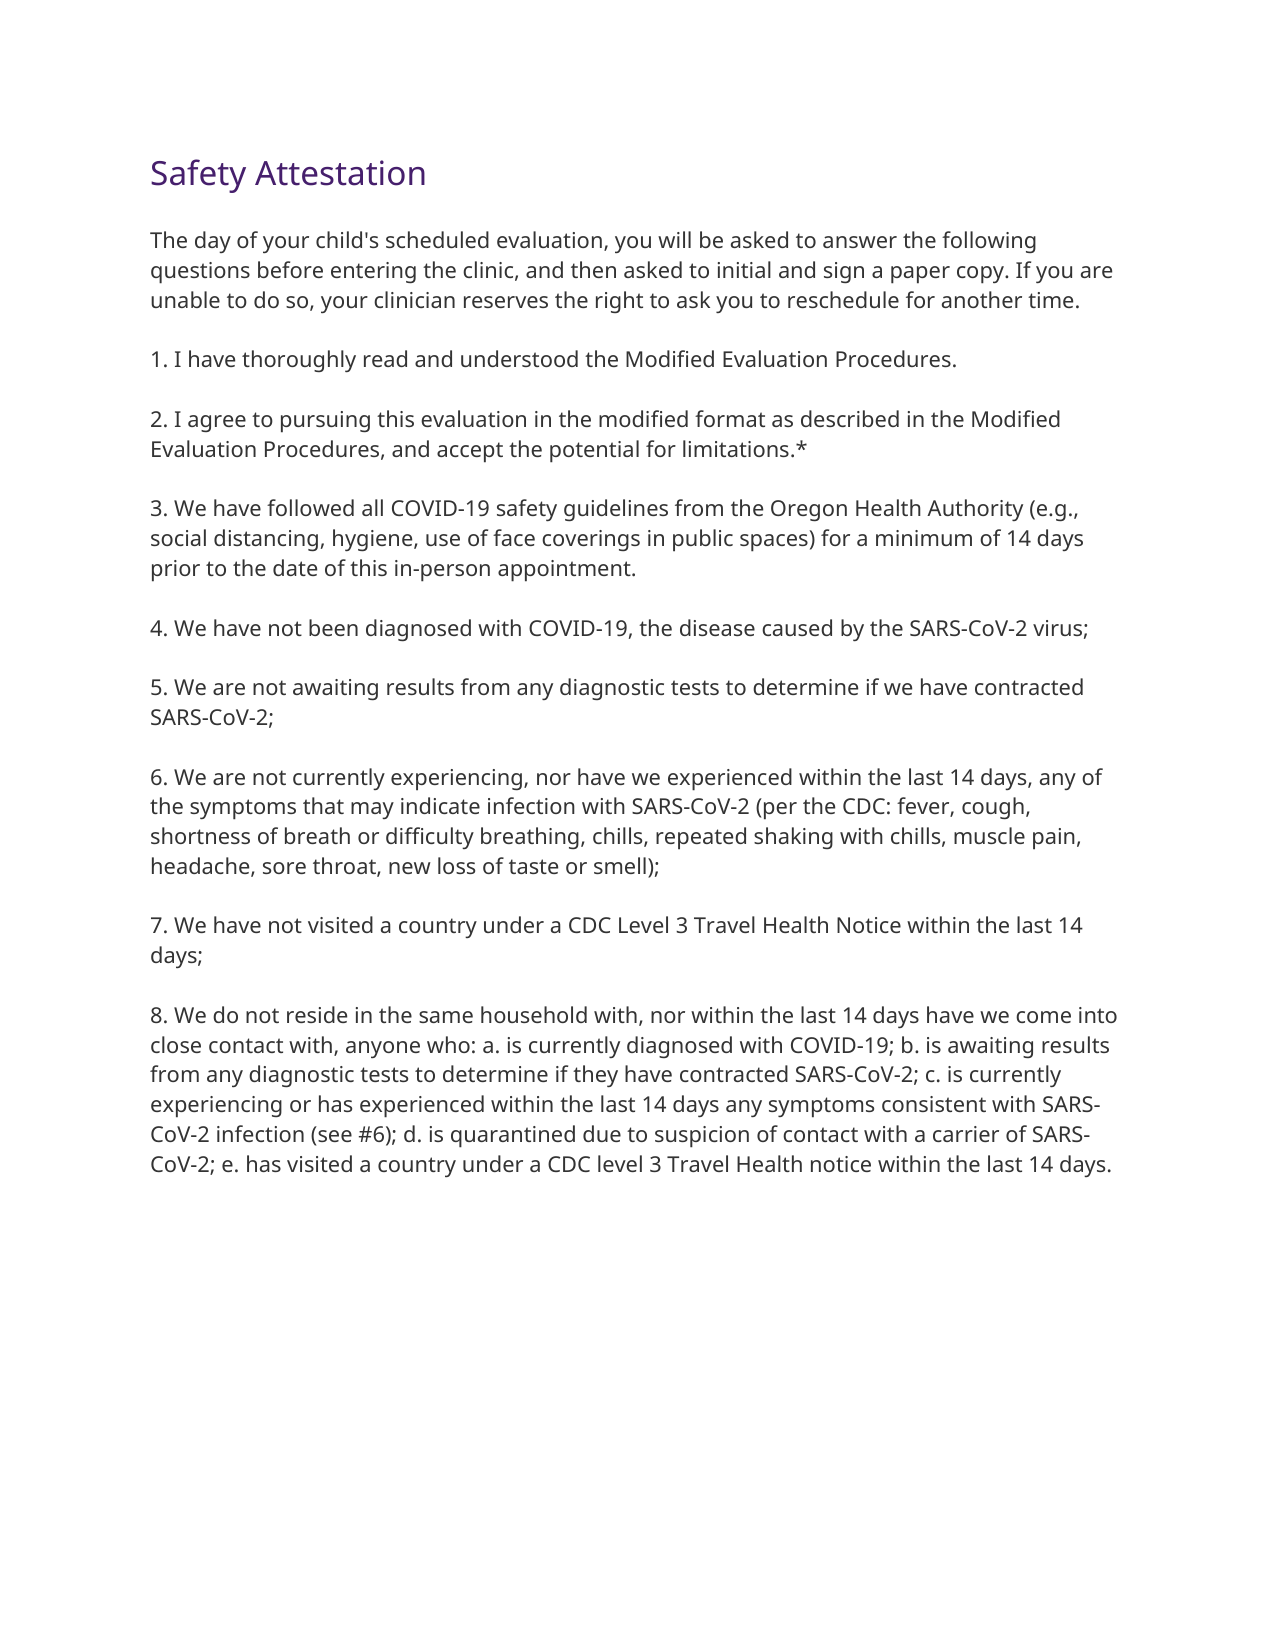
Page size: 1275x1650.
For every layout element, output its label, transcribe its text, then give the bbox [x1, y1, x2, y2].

text 3. We have followed all COVID-19 safety guidelines from the Oregon Health Authority (e.g., social distancing, hygiene, use of face coverings in public spaces) for a minimum of 14 days prior to the date of this in-person appointment. [150, 493, 1125, 583]
text 1. I have thoroughly read and understood the Modified Evaluation Procedures. [150, 344, 1125, 374]
text 8. We do not reside in the same household with, nor within the last 14 days have we come into close contact with, anyone who: a. is currently diagnosed with COVID-19; b. is awaiting results from any diagnostic tests to determine if they have contracted SARS-CoV-2; c. is currently experiencing or has experienced within the last 14 days any symptoms consistent with SARS-CoV-2 infection (see #6); d. is quarantined due to suspicion of contact with a carrier of SARS-CoV-2; e. has visited a country under a CDC level 3 Travel Health notice within the last 14 days. [150, 1000, 1125, 1178]
text 2. I agree to pursuing this evaluation in the modified format as described in the Modified Evaluation Procedures, and accept the potential for limitations.* [150, 404, 1125, 463]
text 5. We are not awaiting results from any diagnostic tests to determine if we have contracted SARS-CoV-2; [150, 672, 1125, 732]
text 6. We are not currently experiencing, nor have we experienced within the last 14 days, any of the symptoms that may indicate infection with SARS-CoV-2 (per the CDC: fever, cough, shortness of breath or difficulty breathing, chills, repeated shaking with chills, muscle pain, headache, sore throat, new loss of taste or smell); [150, 761, 1125, 881]
text Safety Attestation [150, 150, 1125, 195]
text 4. We have not been diagnosed with COVID-19, the disease caused by the SARS-CoV-2 virus; [150, 612, 1125, 642]
text 7. We have not visited a country under a CDC Level 3 Travel Health Notice within the last 14 days; [150, 910, 1125, 970]
text The day of your child's scheduled evaluation, you will be asked to answer the following questions before entering the clinic, and then asked to initial and sign a paper copy. If you are unable to do so, your clinician reserves the right to ask you to reschedule for another time. [150, 225, 1125, 314]
